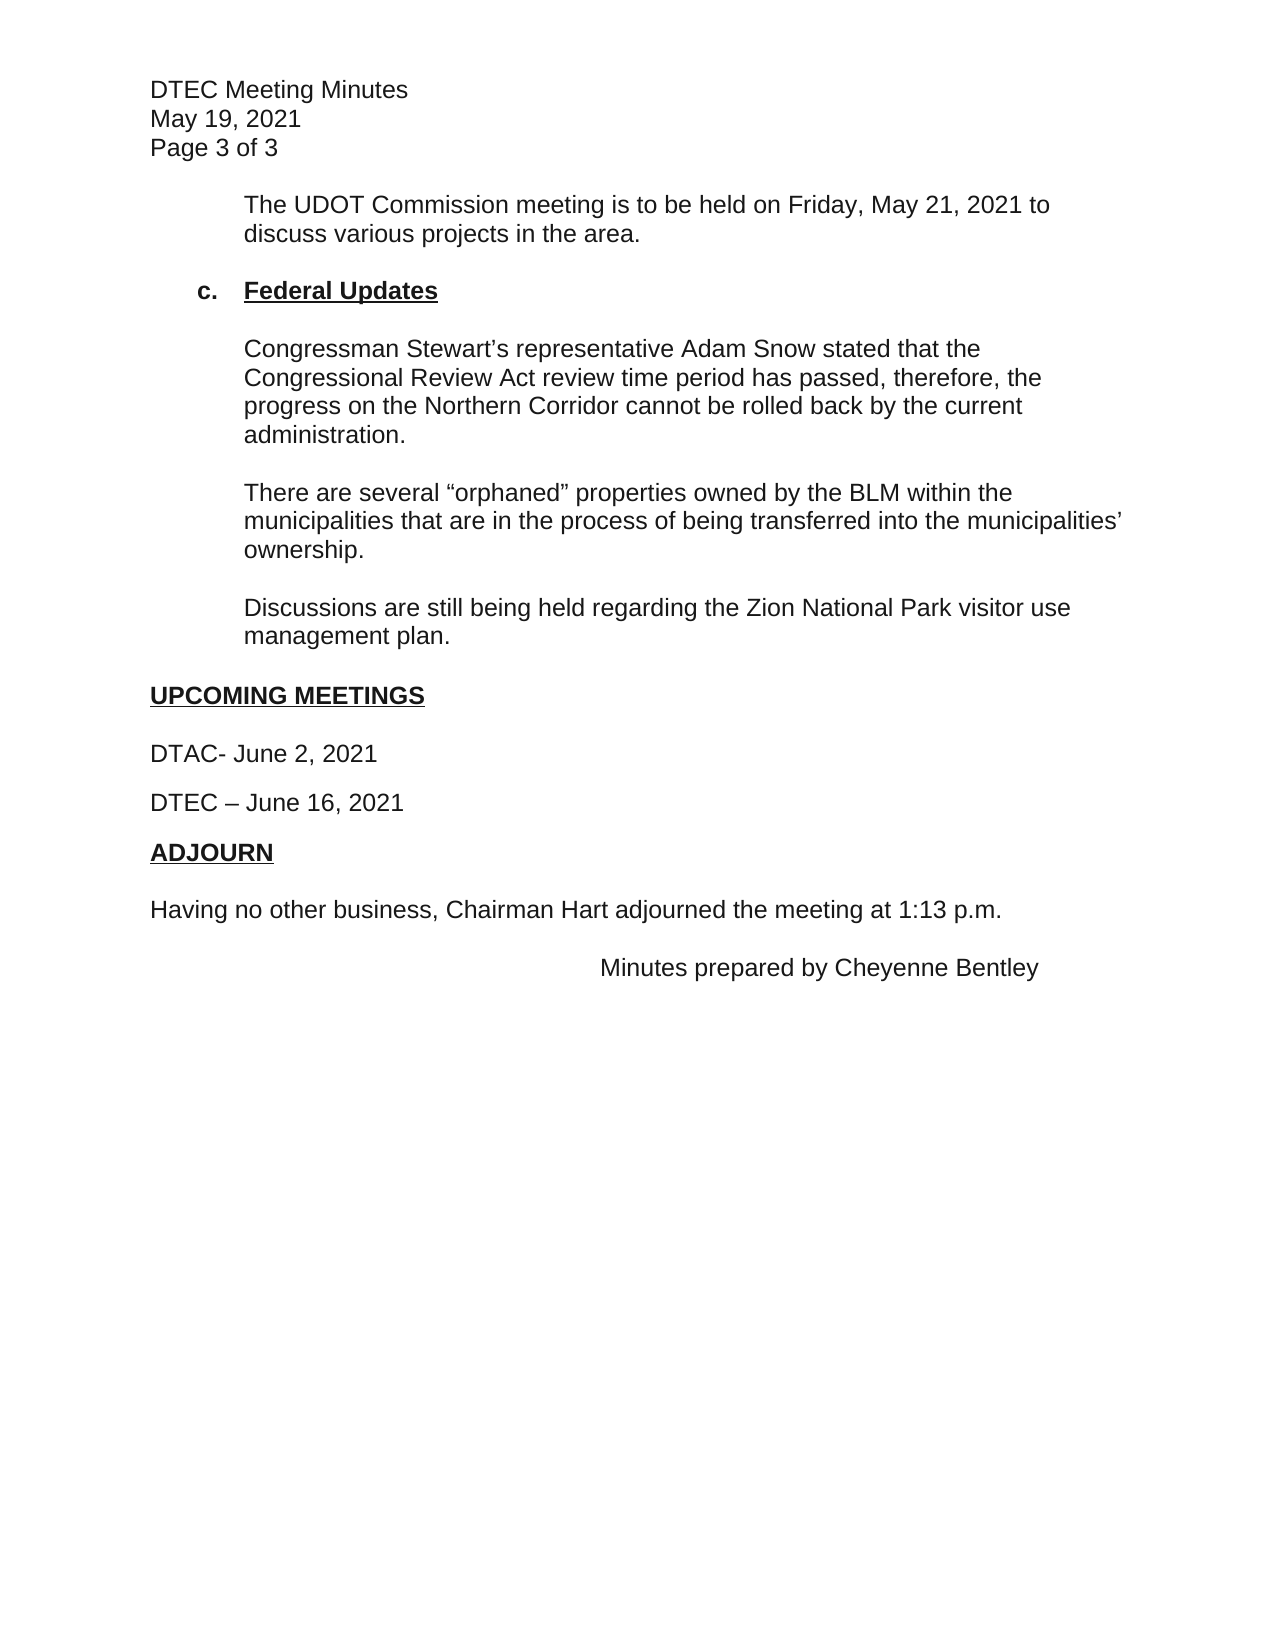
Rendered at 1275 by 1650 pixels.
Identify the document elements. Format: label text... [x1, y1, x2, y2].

text Minutes prepared by Cheyenne Bentley [525, 953, 1125, 982]
text DTEC – June 16, 2021 [150, 788, 1125, 817]
list There are several “orphaned” properties owned by the BLM within the municipalities that are in the process of being transferred into the municipalities’ ownership. [244, 477, 1125, 564]
list Congressman Stewart’s representative Adam Snow stated that the Congressional Review Act review time period has passed, therefore, the progress on the Northern Corridor cannot be rolled back by the current administration. [244, 334, 1125, 449]
text ADJOURN [150, 838, 1125, 867]
text Having no other business, Chairman Hart adjourned the meeting at 1:13 p.m. [150, 895, 1125, 924]
list Federal Updates [197, 276, 1125, 305]
list Discussions are still being held regarding the Zion National Park visitor use management plan. [244, 592, 1125, 650]
text UPCOMING MEETINGS [150, 681, 1125, 710]
list The UDOT Commission meeting is to be held on Friday, May 21, 2021 to discuss various projects in the area. [244, 190, 1125, 247]
text DTAC- June 2, 2021 [150, 738, 1125, 767]
